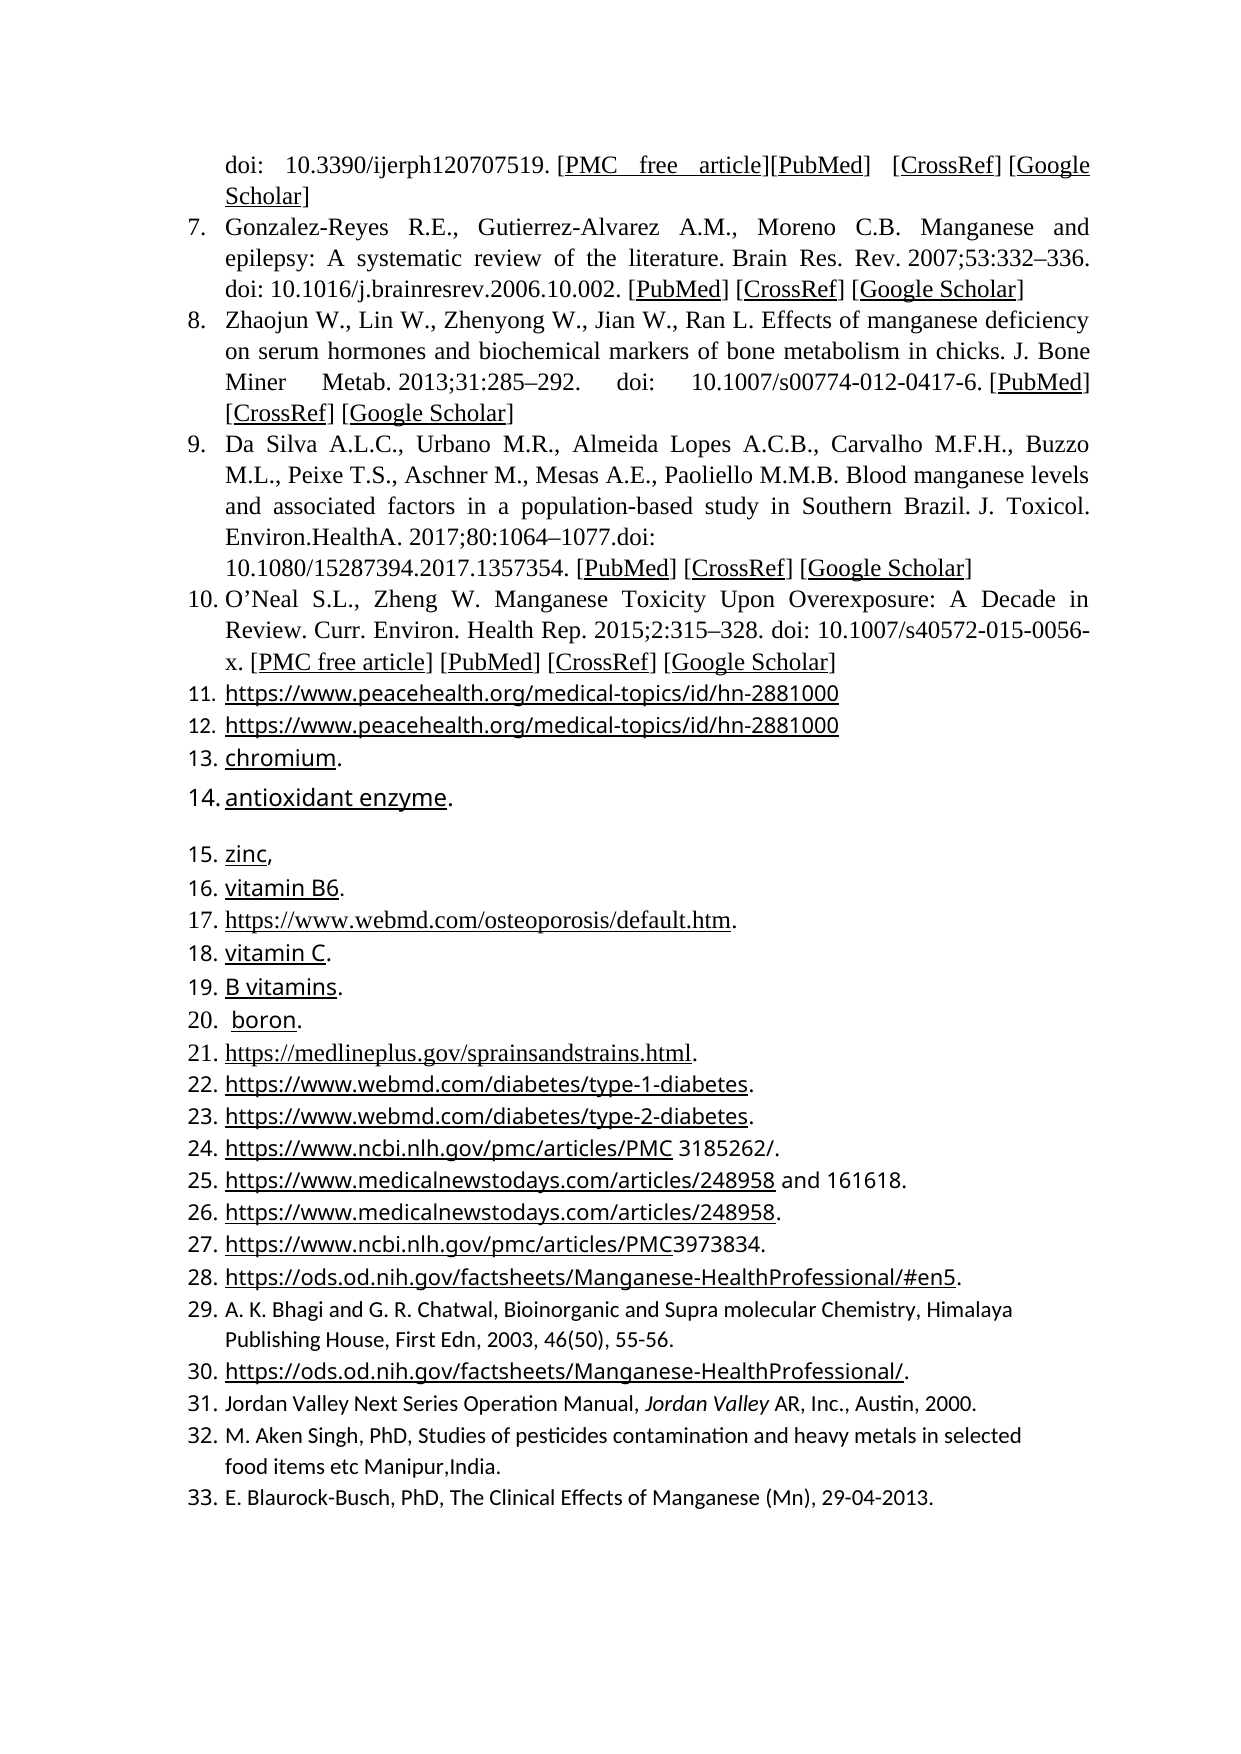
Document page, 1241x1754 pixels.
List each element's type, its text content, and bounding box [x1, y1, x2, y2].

list Zhaojun W., Lin W., Zhenyong W., Jian W., Ran L. Effects of manganese deficiency on serum hormones and biochemical markers of bone metabolism in chicks. J. Bone Miner Metab. 2013;31:285–292. doi: 10.1007/s00774-012-0417-6. [PubMed] [CrossRef] [Google Scholar] [187, 305, 1090, 427]
list chromium. [187, 742, 1065, 773]
list M. Aken Singh, PhD, Studies of pesticides contamination and heavy metals in selected food items etc Manipur,India. [187, 1420, 1065, 1480]
list A. K. Bhagi and G. R. Chatwal, Bioinorganic and Supra molecular Chemistry, Himalaya Publishing House, First Edn, 2003, 46(50), 55-56. [187, 1293, 1065, 1353]
list https://www.peacehealth.org/medical-topics/id/hn-2881000 [187, 678, 1065, 707]
list E. Blaurock-Busch, PhD, The Clinical Effects of Manganese (Mn), 29-04-2013. [187, 1482, 1065, 1512]
list boron. [187, 1004, 1065, 1035]
list https://medlineplus.gov/sprainsandstrains.html. [187, 1038, 1065, 1067]
list O’Neal S.L., Zheng W. Manganese Toxicity Upon Overexposure: A Decade in Review. Curr. Environ. Health Rep. 2015;2:315–328. doi: 10.1007/s40572-015-0056-x. [PMC free article] [PubMed] [CrossRef] [Google Scholar] [187, 584, 1090, 675]
list https://www.peacehealth.org/medical-topics/id/hn-2881000 [187, 710, 1065, 739]
list https://www.medicalnewstodays.com/articles/248958 and 161618. [187, 1165, 1065, 1195]
list https://www.ncbi.nlh.gov/pmc/articles/PMC 3185262/. [187, 1133, 1065, 1163]
list Gonzalez-Reyes R.E., Gutierrez-Alvarez A.M., Moreno C.B. Manganese and epilepsy: A systematic review of the literature. Brain Res. Rev. 2007;53:332–336. doi: 10.1016/j.brainresrev.2006.10.002. [PubMed] [CrossRef] [Google Scholar] [187, 212, 1090, 303]
list https://www.webmd.com/diabetes/type-1-diabetes. [187, 1069, 1065, 1099]
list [187, 150, 1090, 210]
list https://www.ncbi.nlh.gov/pmc/articles/PMC3973834. [187, 1229, 1065, 1259]
list Jordan Valley Next Series Operation Manual, Jordan Valley AR, Inc., Austin, 2000. [187, 1388, 1065, 1418]
list https://ods.od.nih.gov/factsheets/Manganese-HealthProfessional/. [187, 1356, 1065, 1386]
list B vitamins. [187, 970, 1065, 1002]
list vitamin B6. [187, 872, 1065, 903]
list Da Silva A.L.C., Urbano M.R., Almeida Lopes A.C.B., Carvalho M.F.H., Buzzo M.L., Peixe T.S., Aschner M., Mesas A.E., Paoliello M.M.B. Blood manganese levels and associated factors in a population-based study in Southern Brazil. J. Toxicol. Environ.HealthA. 2017;80:1064–1077.doi: 10.1080/15287394.2017.1357354. [PubMed] [CrossRef] [Google Scholar] [187, 429, 1090, 582]
list https://www.medicalnewstodays.com/articles/248958. [187, 1197, 1065, 1227]
list vitamin C. [187, 937, 1065, 968]
list https://www.webmd.com/osteoporosis/default.htm. [187, 906, 1065, 934]
list zinc, [187, 838, 1065, 869]
list antioxidant enzyme. [187, 776, 1090, 813]
list https://www.webmd.com/diabetes/type-2-diabetes. [187, 1101, 1065, 1131]
list https://ods.od.nih.gov/factsheets/Manganese-HealthProfessional/#en5. [187, 1261, 1065, 1291]
